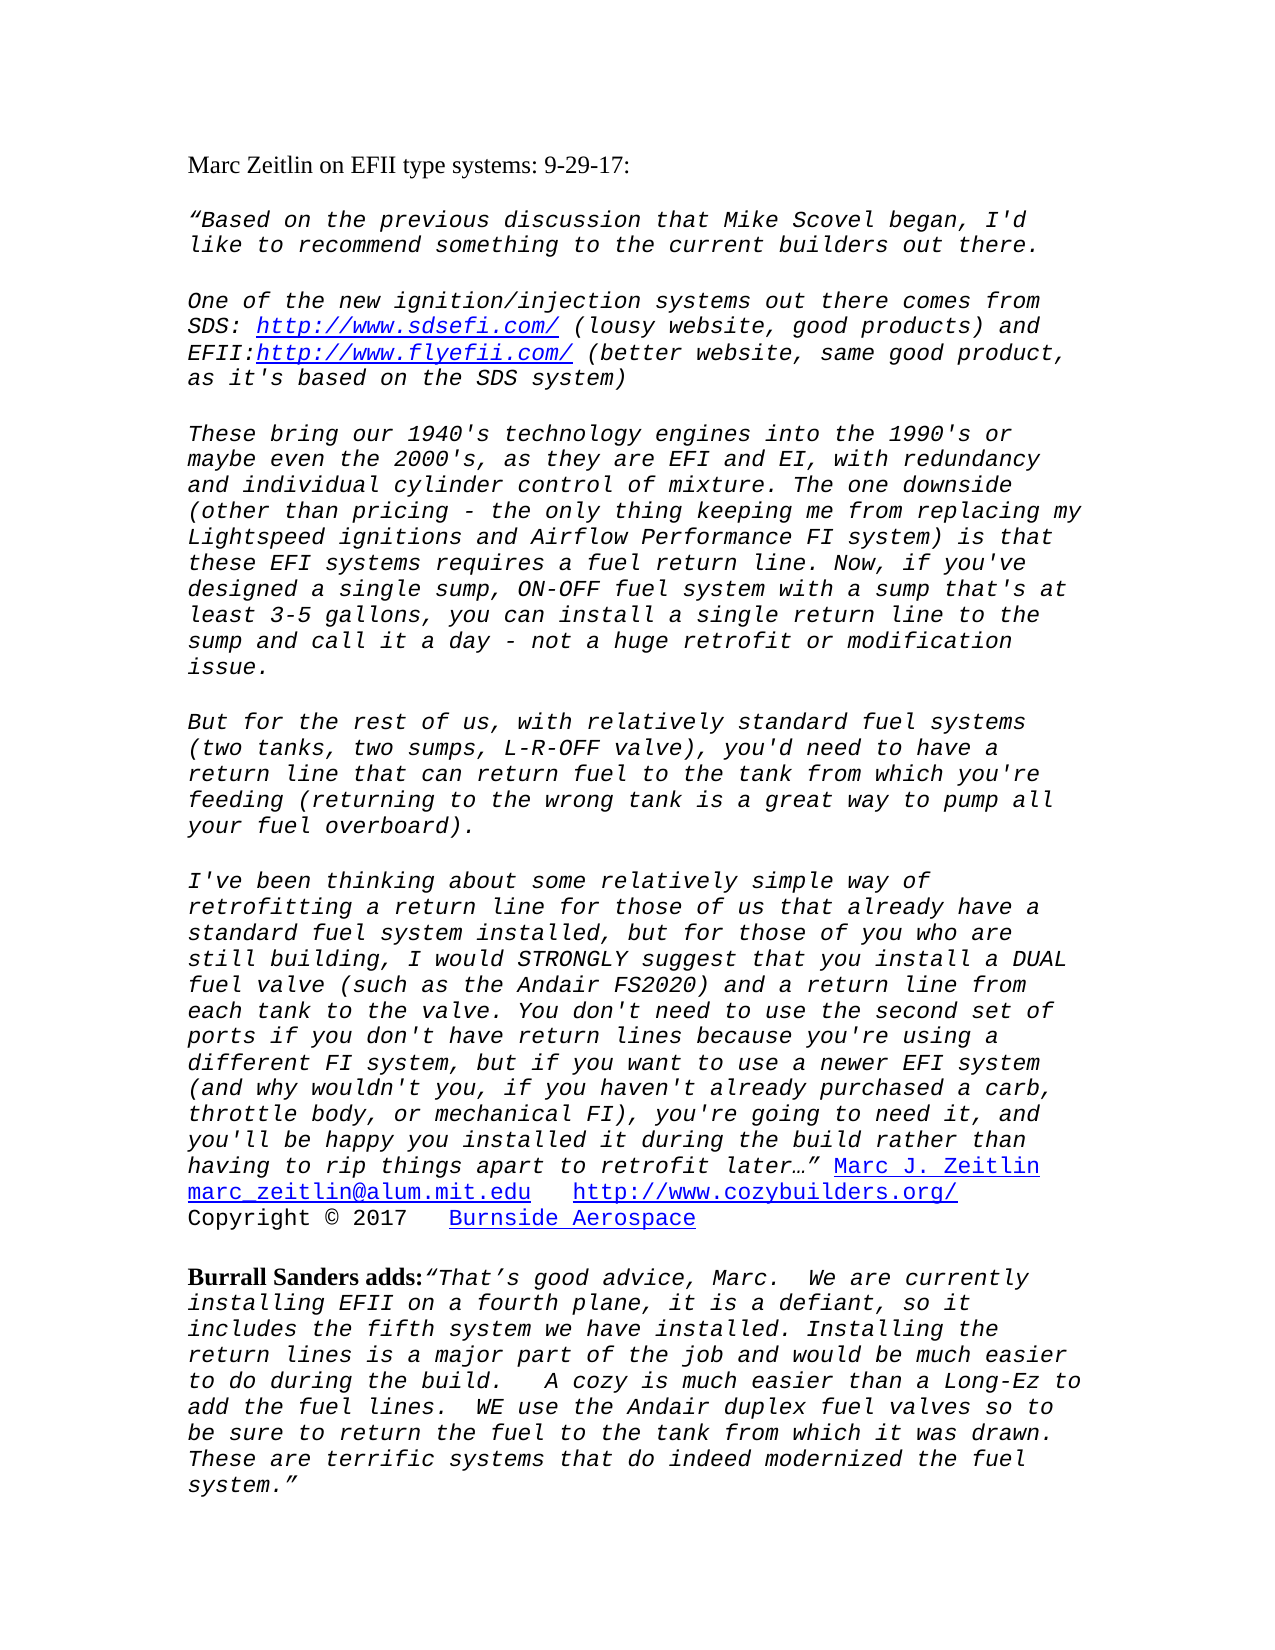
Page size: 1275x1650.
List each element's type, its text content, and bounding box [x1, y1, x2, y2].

text Burrall Sanders adds:“That’s good advice, Marc. We are currently installing EFII on a fourth plane, it is a defiant, so it includes the fifth system we have installed. Installing the return lines is a major part of the job and would be much easier to do during the build. A cozy is much easier than a Long-Ez to add the fuel lines. WE use the Andair duplex fuel valves so to be sure to return the fuel to the tank from which it was drawn. These are terrific systems that do indeed modernized the fuel system.” [187, 1262, 1087, 1499]
text Marc Zeitlin on EFII type systems: 9-29-17: [187, 150, 1087, 179]
text One of the new ignition/injection systems out there comes from SDS: http://www.sdsefi.com/ (lousy website, good products) and EFII:http://www.flyefii.com/ (better website, same good product, as it's based on the SDS system) [187, 289, 1087, 393]
text I've been thinking about some relatively simple way of retrofitting a return line for those of us that already have a standard fuel system installed, but for those of you who are still building, I would STRONGLY suggest that you install a DUAL fuel valve (such as the Andair FS2020) and a return line from each tank to the valve. You don't need to use the second set of ports if you don't have return lines because you're using a different FI system, but if you want to use a newer EFI system (and why wouldn't you, if you haven't already purchased a carb, throttle body, or mechanical FI), you're going to need it, and you'll be happy you installed it during the build rather than having to rip things apart to retrofit later…” Marc J. Zeitlin marc_zeitlin@alum.mit.edu http://www.cozybuilders.org/ Copyright © 2017 Burnside Aerospace [187, 869, 1087, 1232]
text These bring our 1940's technology engines into the 1990's or maybe even the 2000's, as they are EFI and EI, with redundancy and individual cylinder control of mixture. The one downside (other than pricing - the only thing keeping me from replacing my Lightspeed ignitions and Airflow Performance FI system) is that these EFI systems requires a fuel return line. Now, if you've designed a single sump, ON-OFF fuel system with a sump that's at least 3-5 gallons, you can install a single return line to the sump and call it a day - not a huge retrofit or modification issue. [187, 422, 1087, 681]
text “Based on the previous discussion that Mike Scovel began, I'd like to recommend something to the current builders out there. [187, 208, 1087, 260]
text But for the rest of us, with relatively standard fuel systems (two tanks, two sumps, L-R-OFF valve), you'd need to have a return line that can return fuel to the tank from which you're feeding (returning to the wrong tank is a great way to pump all your fuel overboard). [187, 710, 1087, 840]
